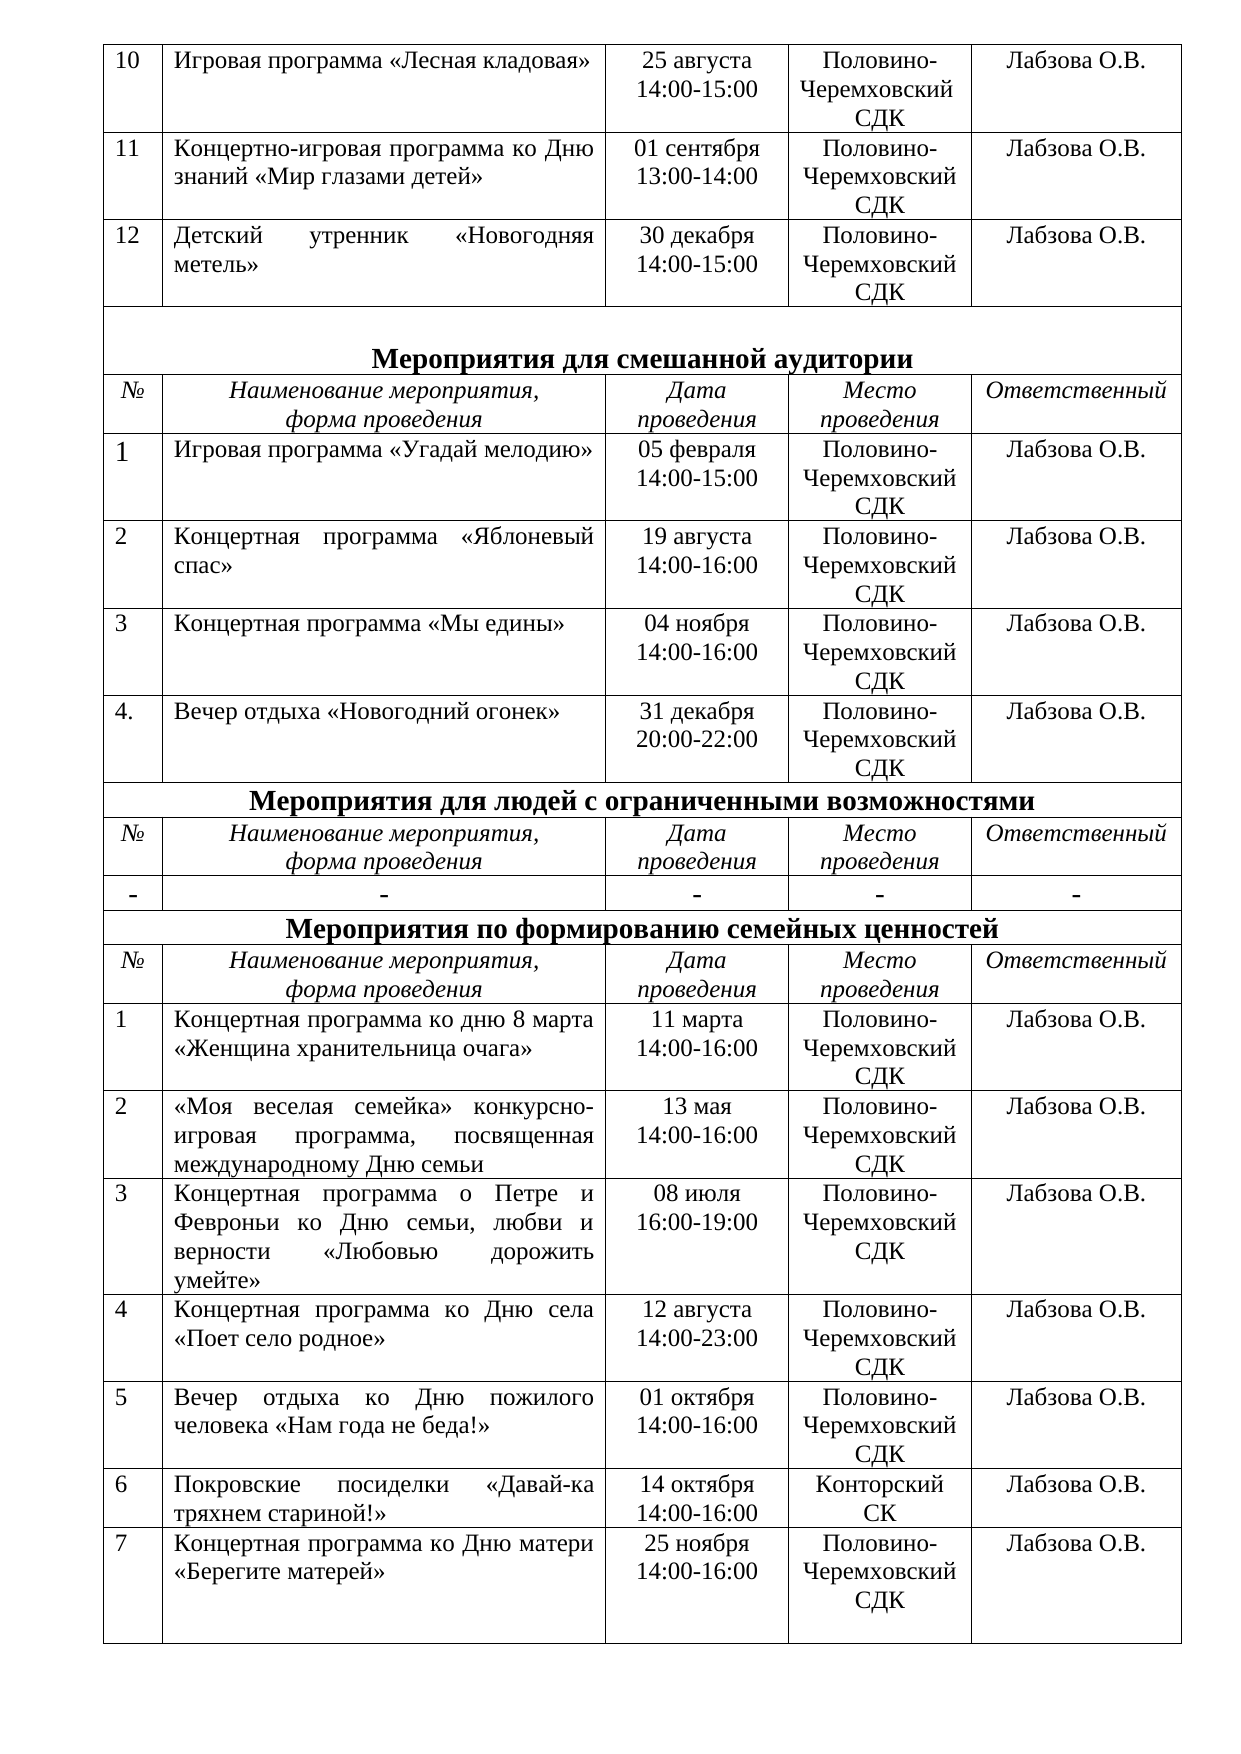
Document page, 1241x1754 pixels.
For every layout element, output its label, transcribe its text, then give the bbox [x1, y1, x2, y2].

table_cell Лабзова О.В. [972, 1382, 1181, 1468]
table_cell Половино-Черемховский СДК [789, 1295, 971, 1381]
table_cell 14 октября 14:00-16:00 [606, 1469, 788, 1527]
table_cell 7 [104, 1528, 162, 1643]
table_cell 12 августа 14:00-23:00 [606, 1295, 788, 1381]
table_cell № [104, 818, 162, 875]
table_cell Ответственный [972, 945, 1181, 1003]
table_cell - [606, 876, 788, 910]
table_cell Покровские посиделки «Давай-ка тряхнем стариной!» [163, 1469, 605, 1527]
table_cell - [163, 876, 605, 910]
table_cell 31 декабря 20:00-22:00 [606, 696, 788, 782]
table_cell 2 [104, 1091, 162, 1177]
table_cell Лабзова О.В. [972, 1295, 1181, 1381]
table_cell 4. [104, 696, 162, 782]
table_cell Половино- Черемховский СДК [789, 45, 971, 132]
table_cell 25 августа 14:00-15:00 [606, 45, 788, 132]
table_cell Наименование мероприятия, форма проведения [163, 818, 605, 875]
table_cell 2 [104, 521, 162, 607]
table_cell 1 [104, 434, 162, 520]
table_cell Концертная программа «Мы едины» [163, 609, 605, 695]
table_cell 11 [104, 133, 162, 219]
table_cell - [104, 876, 162, 910]
table_cell Лабзова О.В. [972, 1469, 1181, 1527]
table_cell 6 [104, 1469, 162, 1527]
table_cell № [104, 375, 162, 433]
table_cell Лабзова О.В. [972, 220, 1181, 306]
table_cell 05 февраля 14:00-15:00 [606, 434, 788, 520]
table_cell Концертная программа «Яблоневый спас» [163, 521, 605, 607]
table_cell Половино-Черемховский СДК [789, 1382, 971, 1468]
table_cell Игровая программа «Лесная кладовая» [163, 45, 605, 132]
table_cell 08 июля 16:00-19:00 [606, 1179, 788, 1293]
table_cell Половино-Черемховский СДК [789, 1179, 971, 1293]
table_cell Лабзова О.В. [972, 696, 1181, 782]
table_cell Лабзова О.В. [972, 133, 1181, 219]
table_cell Дата проведения [606, 818, 788, 875]
table_cell Половино-Черемховский СДК [789, 1091, 971, 1177]
table_cell Лабзова О.В. [972, 1091, 1181, 1177]
table_cell Ответственный [972, 375, 1181, 433]
table_cell 25 ноября 14:00-16:00 [606, 1528, 788, 1643]
table_cell 11 марта 14:00-16:00 [606, 1004, 788, 1090]
table_cell 19 августа 14:00-16:00 [606, 521, 788, 607]
table_cell Лабзова О.В. [972, 521, 1181, 607]
table_cell 3 [104, 1179, 162, 1293]
table_cell Ответственный [972, 818, 1181, 875]
table_cell Концертно-игровая программа ко Дню знаний «Мир глазами детей» [163, 133, 605, 219]
table_cell Половино-Черемховский СДК [789, 434, 971, 520]
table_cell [789, 133, 971, 219]
table_cell № [104, 945, 162, 1003]
table_cell Мероприятия для смешанной аудитории [104, 307, 1181, 374]
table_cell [789, 1528, 971, 1643]
table_cell «Моя веселая семейка» конкурсно-игровая программа, посвященная международному Дню семьи [163, 1091, 605, 1177]
table_cell Мероприятия для людей с ограниченными возможностями [104, 783, 1181, 817]
table_cell Половино-Черемховский СДК [789, 696, 971, 782]
table_cell 13 мая 14:00-16:00 [606, 1091, 788, 1177]
table_cell Половино-Черемховский СДК [789, 220, 971, 306]
table_cell 12 [104, 220, 162, 306]
table_cell Половино-Черемховский СДК [789, 1004, 971, 1090]
table_cell Дата проведения [606, 945, 788, 1003]
table_cell - [972, 876, 1181, 910]
table_cell Мероприятия по формированию семейных ценностей [104, 911, 1181, 944]
table_cell Место проведения [789, 818, 971, 875]
table_cell Детский утренник «Новогодняя метель» [163, 220, 605, 306]
table_cell Игровая программа «Угадай мелодию» [163, 434, 605, 520]
table_cell 01 октября 14:00-16:00 [606, 1382, 788, 1468]
table_cell Концертная программа о Петре и Февроньи ко Дню семьи, любви и верности «Любовью дорожить умейте» [163, 1179, 605, 1293]
table_cell Лабзова О.В. [972, 609, 1181, 695]
table_cell Лабзова О.В. [972, 45, 1181, 132]
table_cell Вечер отдыха ко Дню пожилого человека «Нам года не беда!» [163, 1382, 605, 1468]
table_cell Концертная программа ко Дню матери «Берегите матерей» [163, 1528, 605, 1643]
table_cell 3 [104, 609, 162, 695]
table_cell 5 [104, 1382, 162, 1468]
table_cell 04 ноября 14:00-16:00 [606, 609, 788, 695]
table_cell Место проведения [789, 945, 971, 1003]
table_cell Половино-Черемховский СДК [789, 521, 971, 607]
table_cell 30 декабря 14:00-15:00 [606, 220, 788, 306]
table_cell - [789, 876, 971, 910]
table_cell Половино-Черемховский СДК [789, 609, 971, 695]
table_cell Концертная программа ко дню 8 марта «Женщина хранительница очага» [163, 1004, 605, 1090]
table_cell Наименование мероприятия, форма проведения [163, 945, 605, 1003]
table_cell Наименование мероприятия, форма проведения [163, 375, 605, 433]
table_cell Лабзова О.В. [972, 1004, 1181, 1090]
table_cell 01 сентября 13:00-14:00 [606, 133, 788, 219]
table_cell 4 [104, 1295, 162, 1381]
table_cell Лабзова О.В. [972, 1179, 1181, 1293]
table_cell 1 [104, 1004, 162, 1090]
table_cell 10 [104, 45, 162, 132]
table_cell Вечер отдыха «Новогодний огонек» [163, 696, 605, 782]
table_cell Концертная программа ко Дню села «Поет село родное» [163, 1295, 605, 1381]
table_cell Лабзова О.В. [972, 434, 1181, 520]
table_cell Место проведения [789, 375, 971, 433]
table_cell Лабзова О.В. [972, 1528, 1181, 1643]
table_cell Конторский СК [789, 1469, 971, 1527]
table_cell Дата проведения [606, 375, 788, 433]
